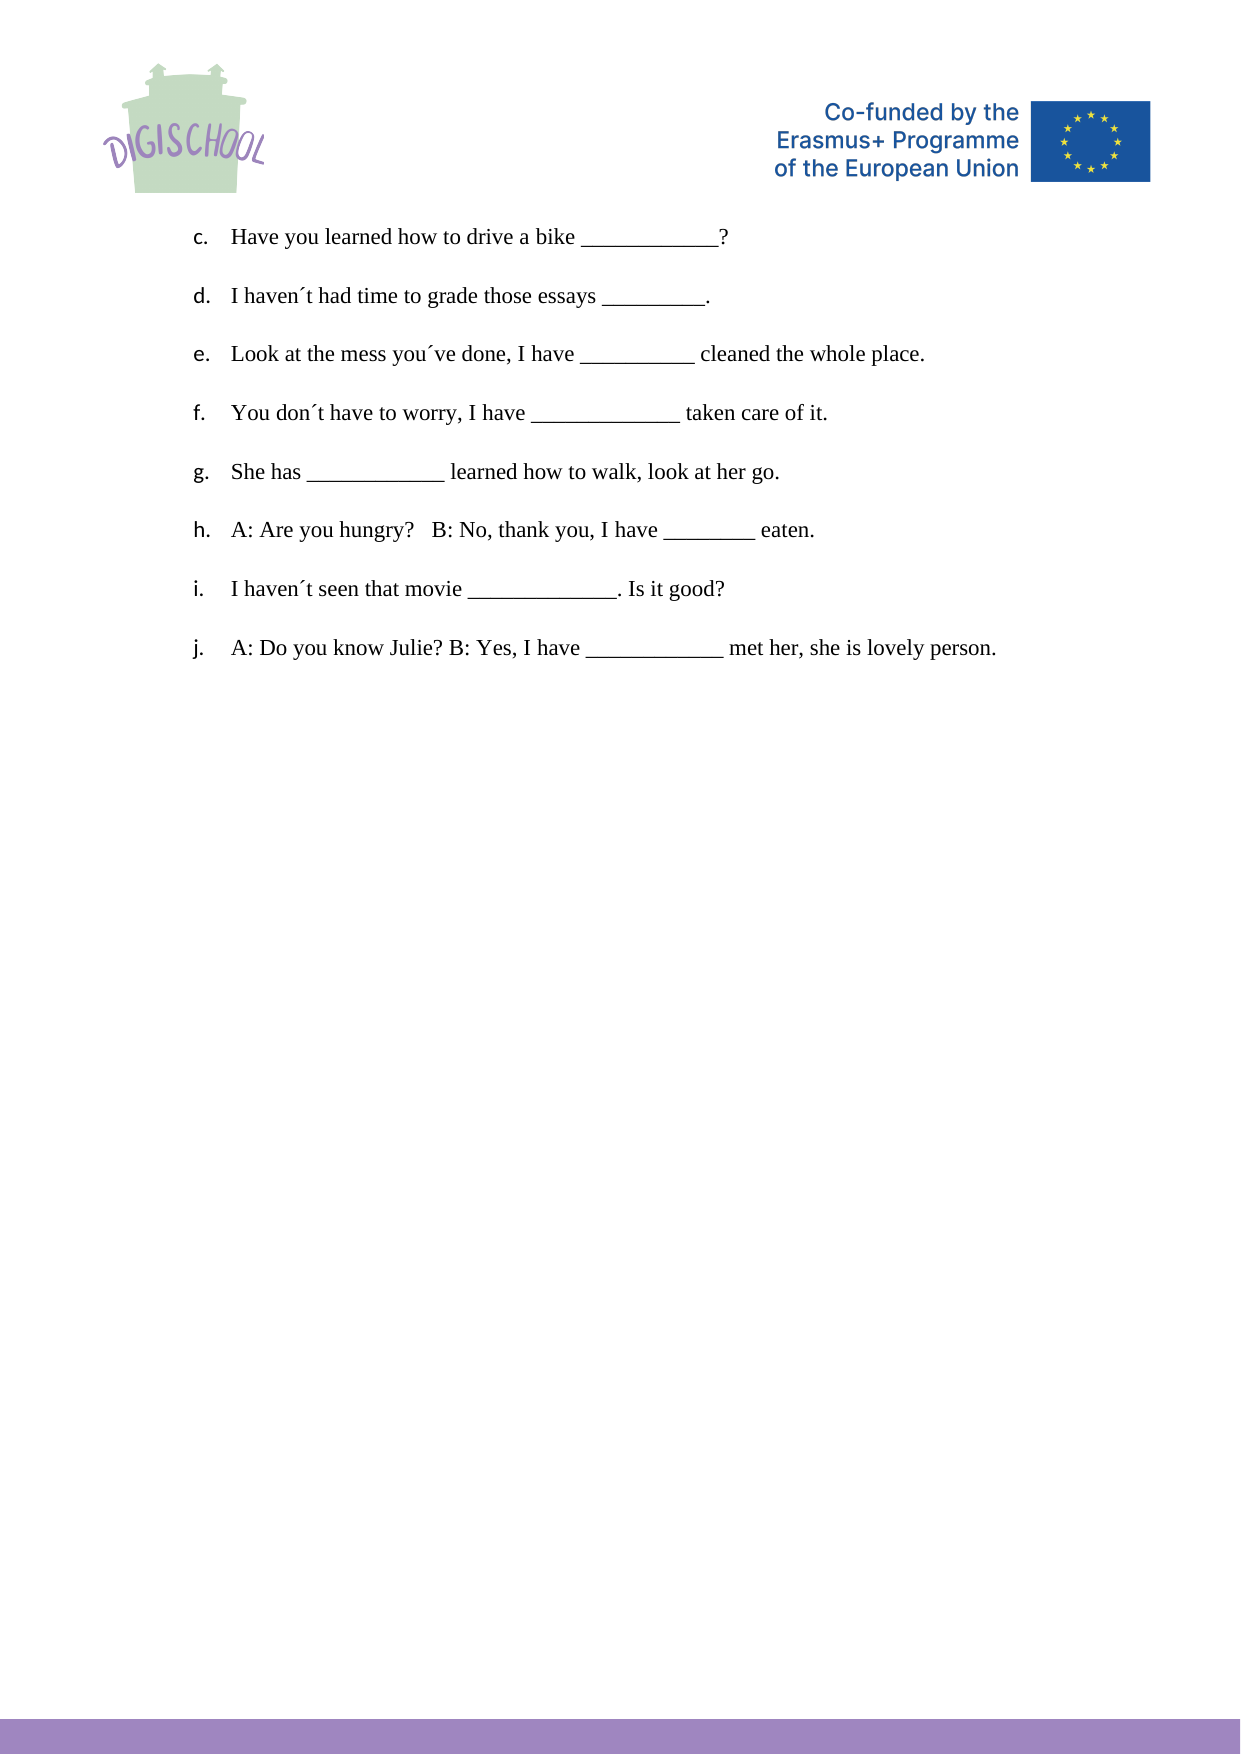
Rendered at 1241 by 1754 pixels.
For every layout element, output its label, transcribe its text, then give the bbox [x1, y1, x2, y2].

list I haven´t seen that movie _____________. Is it good? [193, 574, 1122, 602]
list Look at the mess you´ve done, I have __________ cleaned the whole place. [193, 339, 1122, 367]
list I haven´t had time to grade those essays _________. [193, 281, 1122, 309]
picture [775, 101, 1151, 182]
list A: Are you hungry? B: No, thank you, I have ________ eaten. [193, 515, 1122, 543]
list A: Do you know Julie? B: Yes, I have ____________ met her, she is lovely person. [193, 633, 1122, 661]
list She has ____________ learned how to walk, look at her go. [193, 457, 1122, 485]
list You don´t have to worry, I have _____________ taken care of it. [193, 398, 1122, 426]
picture [103, 63, 264, 193]
list Have you learned how to drive a bike ____________? [193, 148, 1122, 250]
